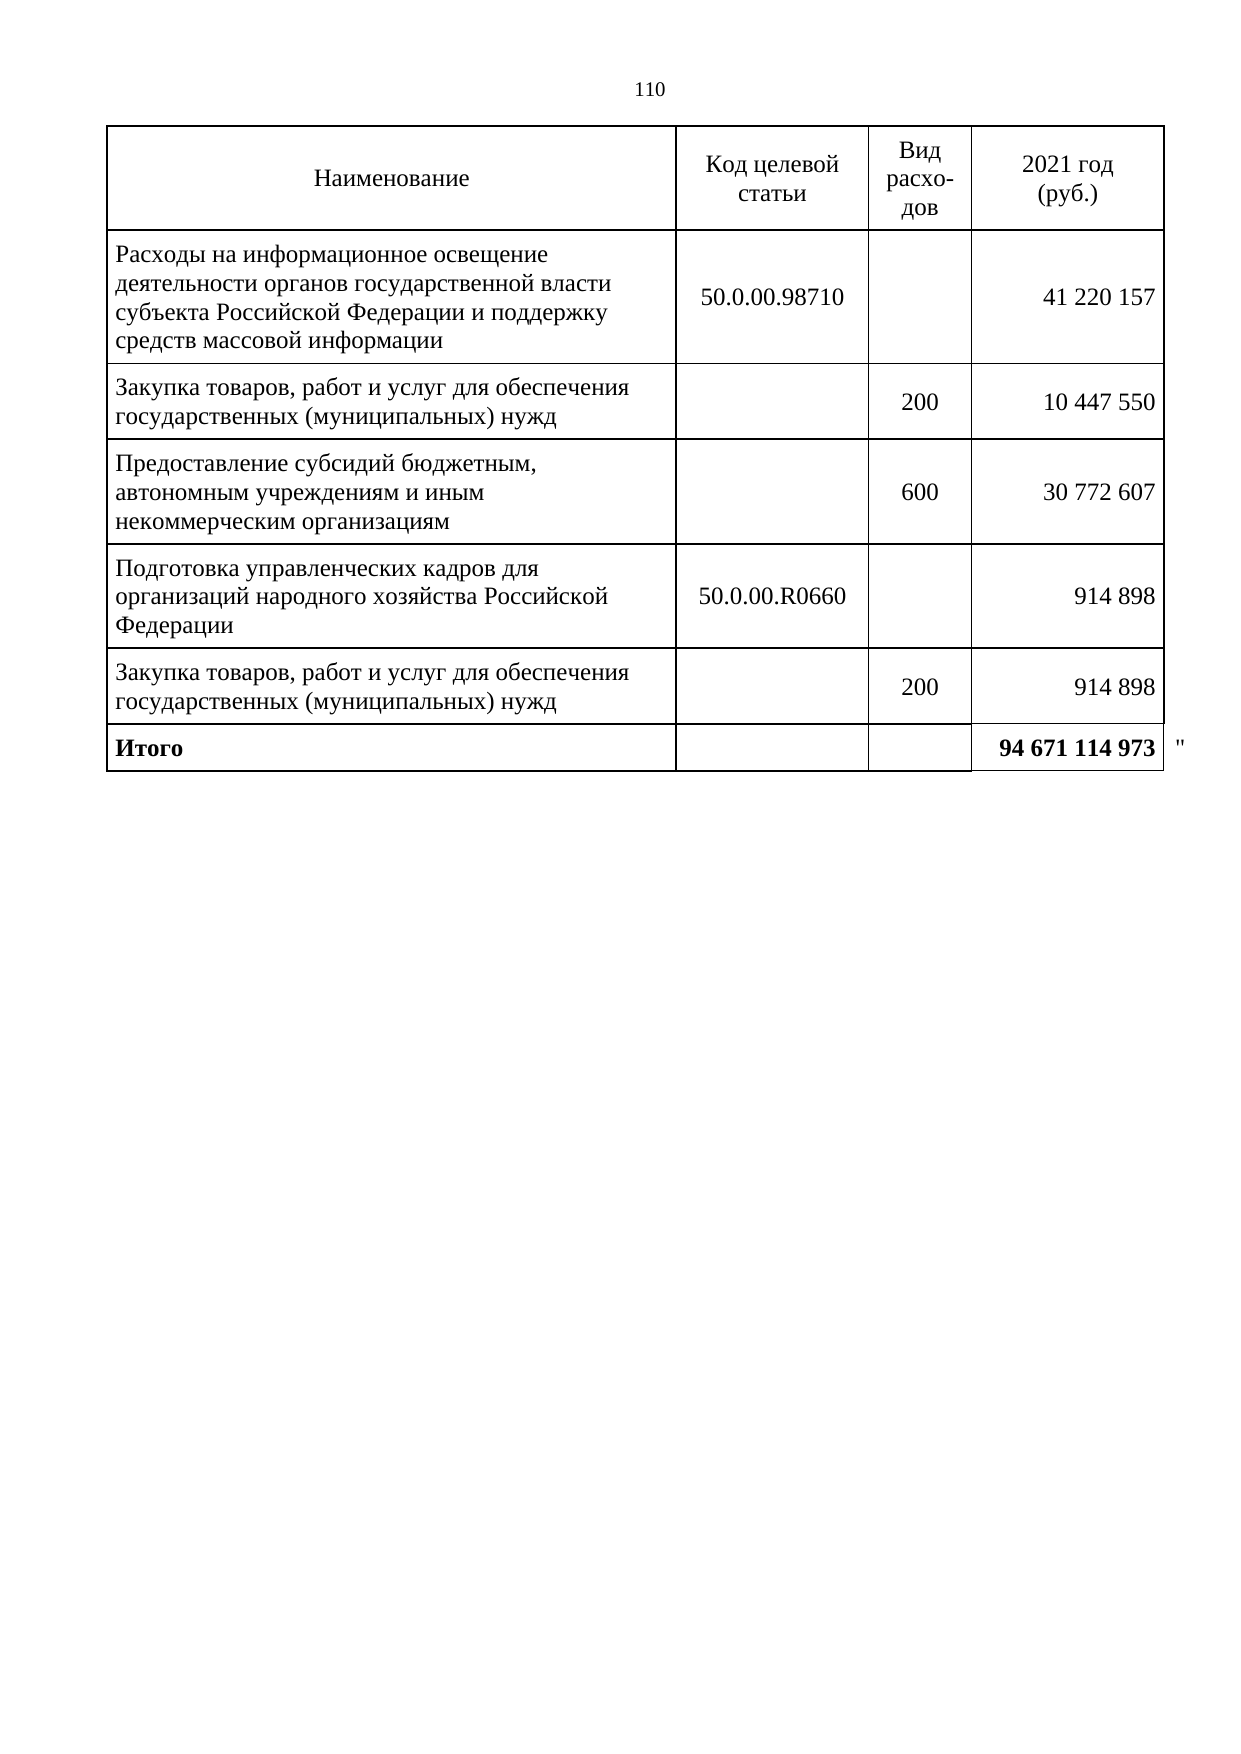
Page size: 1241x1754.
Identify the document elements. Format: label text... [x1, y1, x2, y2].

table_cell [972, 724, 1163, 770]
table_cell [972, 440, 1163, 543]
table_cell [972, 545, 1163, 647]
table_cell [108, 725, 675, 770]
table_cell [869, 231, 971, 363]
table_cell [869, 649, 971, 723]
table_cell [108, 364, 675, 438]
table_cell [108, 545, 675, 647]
table_header Код целевой статьи [677, 127, 868, 229]
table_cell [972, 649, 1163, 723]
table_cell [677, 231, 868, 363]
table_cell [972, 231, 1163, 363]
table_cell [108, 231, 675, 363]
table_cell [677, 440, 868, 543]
table_header Наименование [108, 127, 675, 229]
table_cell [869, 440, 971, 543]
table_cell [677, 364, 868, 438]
table_header 2021 год (руб.) [972, 127, 1163, 229]
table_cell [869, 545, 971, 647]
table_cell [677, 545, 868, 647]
table_header Вид расхо-дов [869, 127, 971, 229]
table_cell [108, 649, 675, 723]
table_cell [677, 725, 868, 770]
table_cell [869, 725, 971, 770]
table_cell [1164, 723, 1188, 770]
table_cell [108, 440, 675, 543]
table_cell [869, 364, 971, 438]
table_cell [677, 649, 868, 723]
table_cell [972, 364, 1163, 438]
